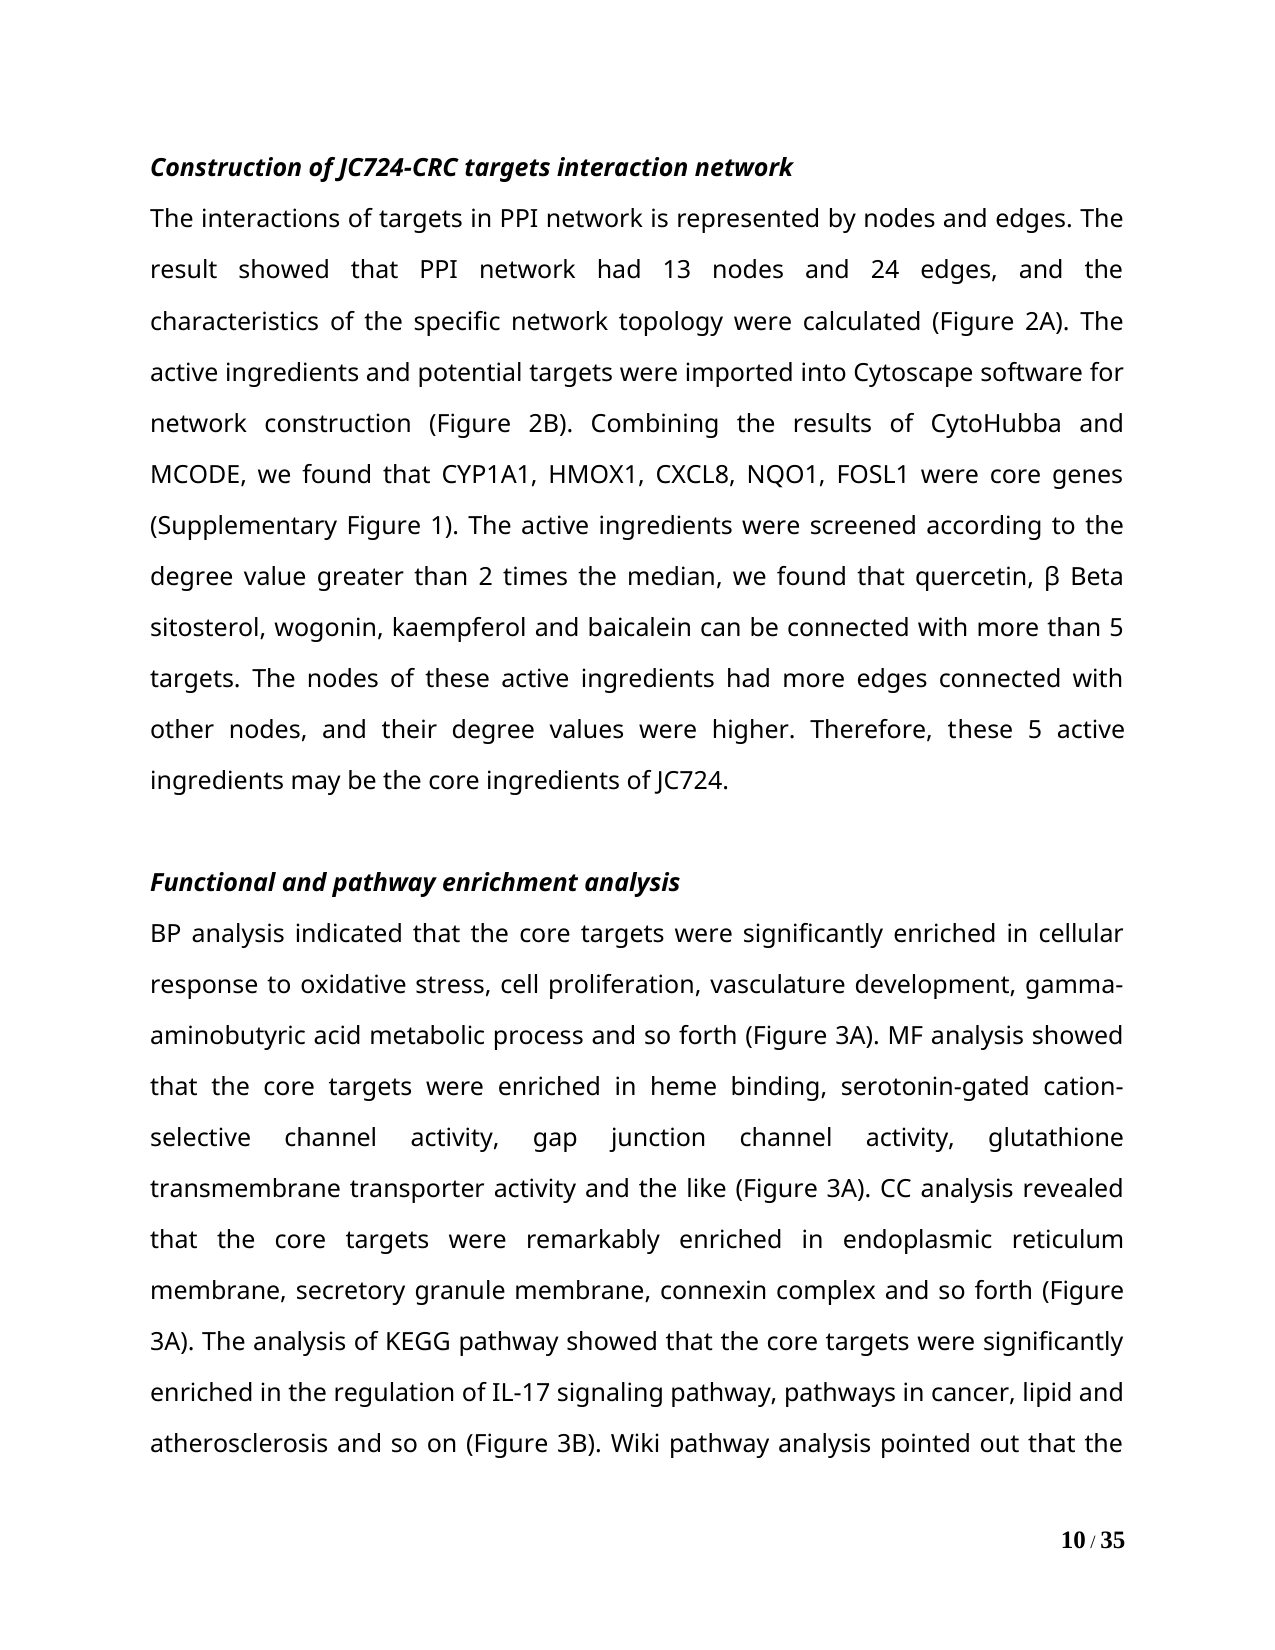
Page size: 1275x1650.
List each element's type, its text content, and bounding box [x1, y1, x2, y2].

text The interactions of targets in PPI network is represented by nodes and edges. The result showed that PPI network had 13 nodes and 24 edges, and the characteristics of the specific network topology were calculated (Figure 2A). The active ingredients and potential targets were imported into Cytoscape software for network construction (Figure 2B). Combining the results of CytoHubba and MCODE, we found that CYP1A1, HMOX1, CXCL8, NQO1, FOSL1 were core genes (Supplementary Figure 1). The active ingredients were screened according to the degree value greater than 2 times the median, we found that quercetin, β Beta sitosterol, wogonin, kaempferol and baicalein can be connected with more than 5 targets. The nodes of these active ingredients had more edges connected with other nodes, and their degree values were higher. Therefore, these 5 active ingredients may be the core ingredients of JC724. [150, 201, 1125, 797]
text Construction of JC724-CRC targets interaction network [150, 150, 1125, 184]
text Functional and pathway enrichment analysis [150, 864, 1125, 899]
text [150, 916, 1125, 1460]
